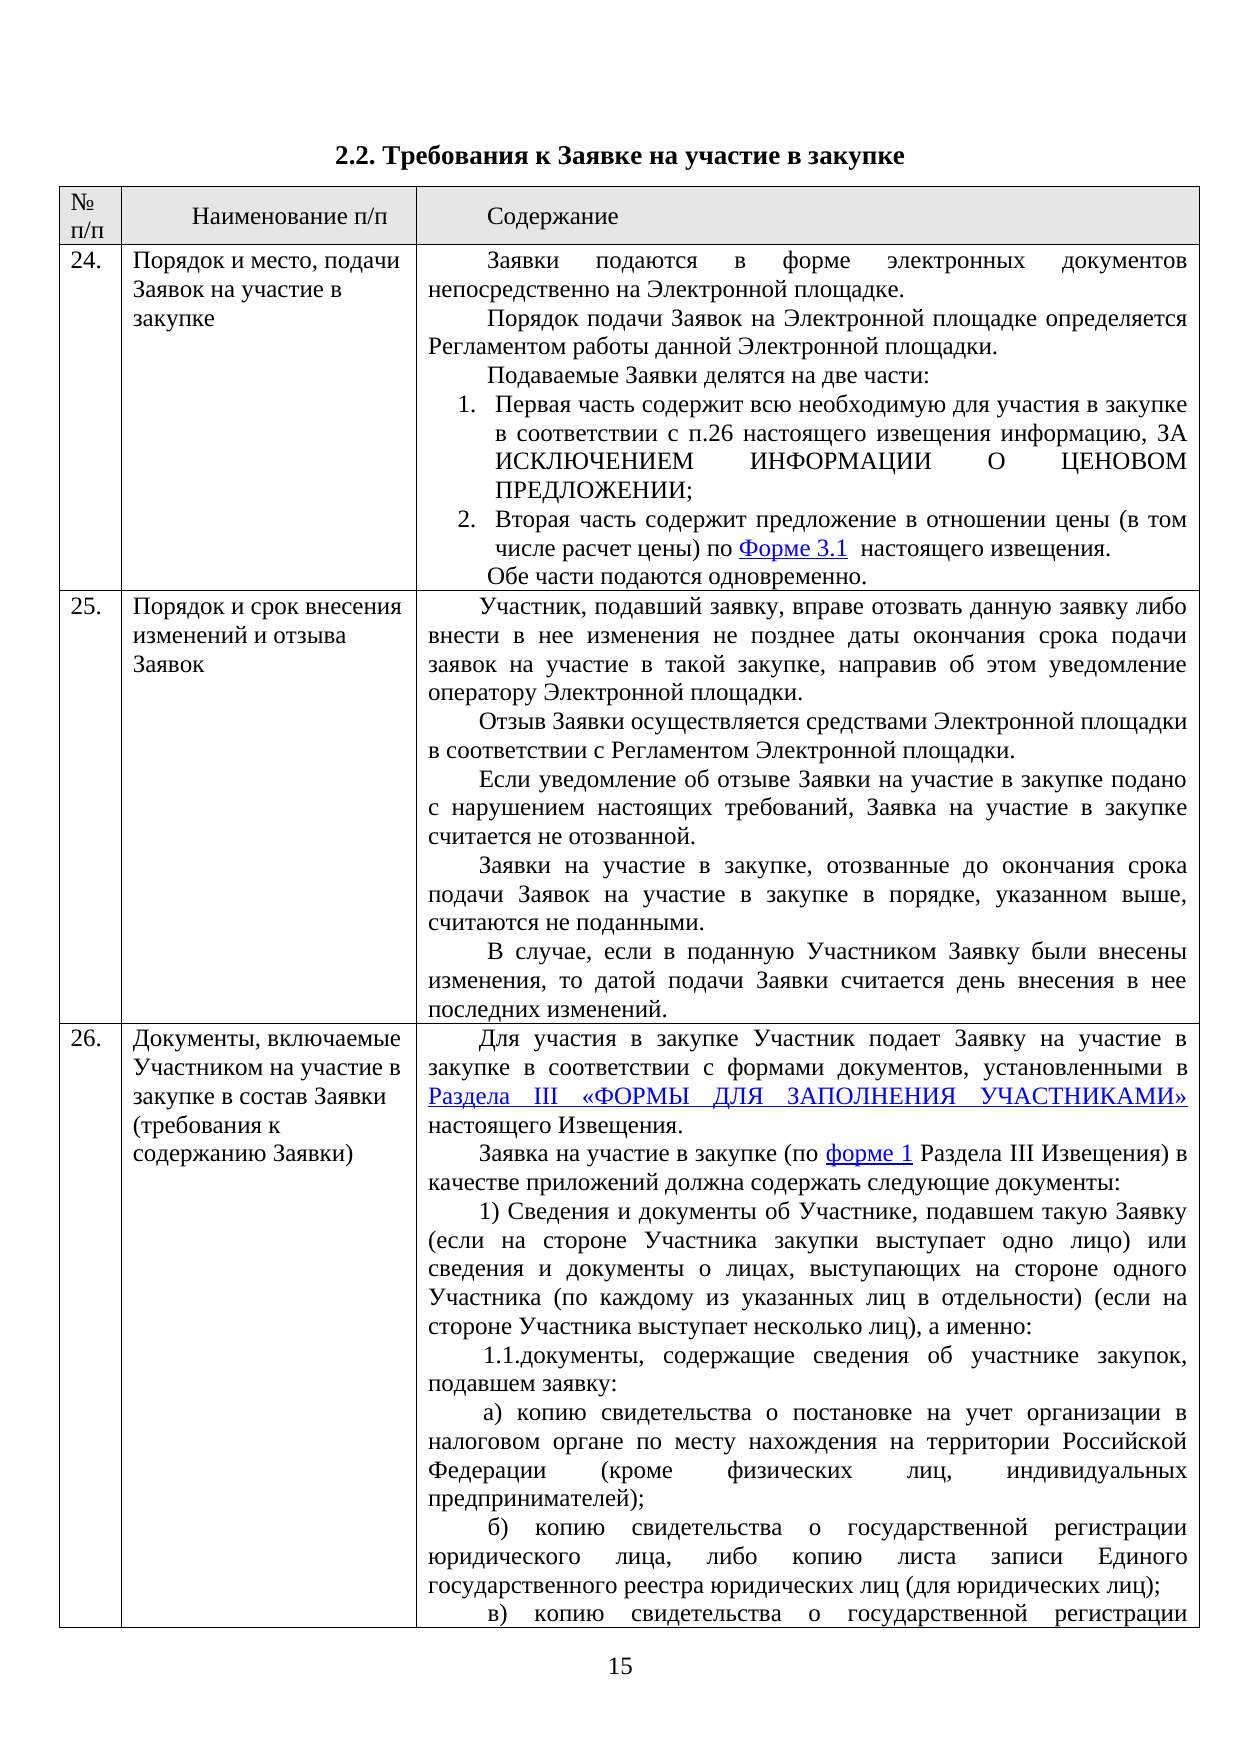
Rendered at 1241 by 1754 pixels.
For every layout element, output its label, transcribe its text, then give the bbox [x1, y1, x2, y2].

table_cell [417, 1024, 1199, 1627]
table_header Наименование п/п [122, 187, 416, 244]
table_cell Порядок и срок внесения изменений и отзыва Заявок [122, 591, 416, 1022]
table_header № п/п [60, 187, 121, 244]
table_cell Заявки подаются в форме электронных документов непосредственно на Электронной площадке. Порядок подачи Заявок на Электронной площадке определяется Регламентом работы данной Электронной площадки. Подаваемые Заявки делятся на две части: Первая часть содержит всю необходимую для участия в закупке в соответствии с п.26 настоящего извещения информацию, ЗА ИСКЛЮЧЕНИЕМ ИНФОРМАЦИИ О ЦЕНОВОМ ПРЕДЛОЖЕНИИ; Вторая часть содержит предложение в отношении цены (в том числе расчет цены) по Форме 3.1 настоящего извещения. Обе части подаются одновременно. [417, 245, 1199, 590]
table_cell [60, 1024, 121, 1627]
table_cell [60, 591, 121, 1022]
table_cell [60, 245, 121, 590]
table_cell Порядок и место, подачи Заявок на участие в закупке [122, 245, 416, 590]
table_cell Участник, подавший заявку, вправе отозвать данную заявку либо внести в нее изменения не позднее даты окончания срока подачи заявок на участие в такой закупке, направив об этом уведомление оператору Электронной площадки. Отзыв Заявки осуществляется средствами Электронной площадки в соответствии с Регламентом Электронной площадки. Если уведомление об отзыве Заявки на участие в закупке подано с нарушением настоящих требований, Заявка на участие в закупке считается не отозванной. Заявки на участие в закупке, отозванные до окончания срока подачи Заявок на участие в закупке в порядке, указанном выше, считаются не поданными. В случае, если в поданную Участником Заявку были внесены изменения, то датой подачи Заявки считается день внесения в нее последних изменений. [417, 591, 1199, 1022]
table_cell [122, 1024, 416, 1627]
table_header Содержание [417, 187, 1199, 244]
subtitle 2.2. Требования к Заявке на участие в закупке [89, 139, 1152, 170]
